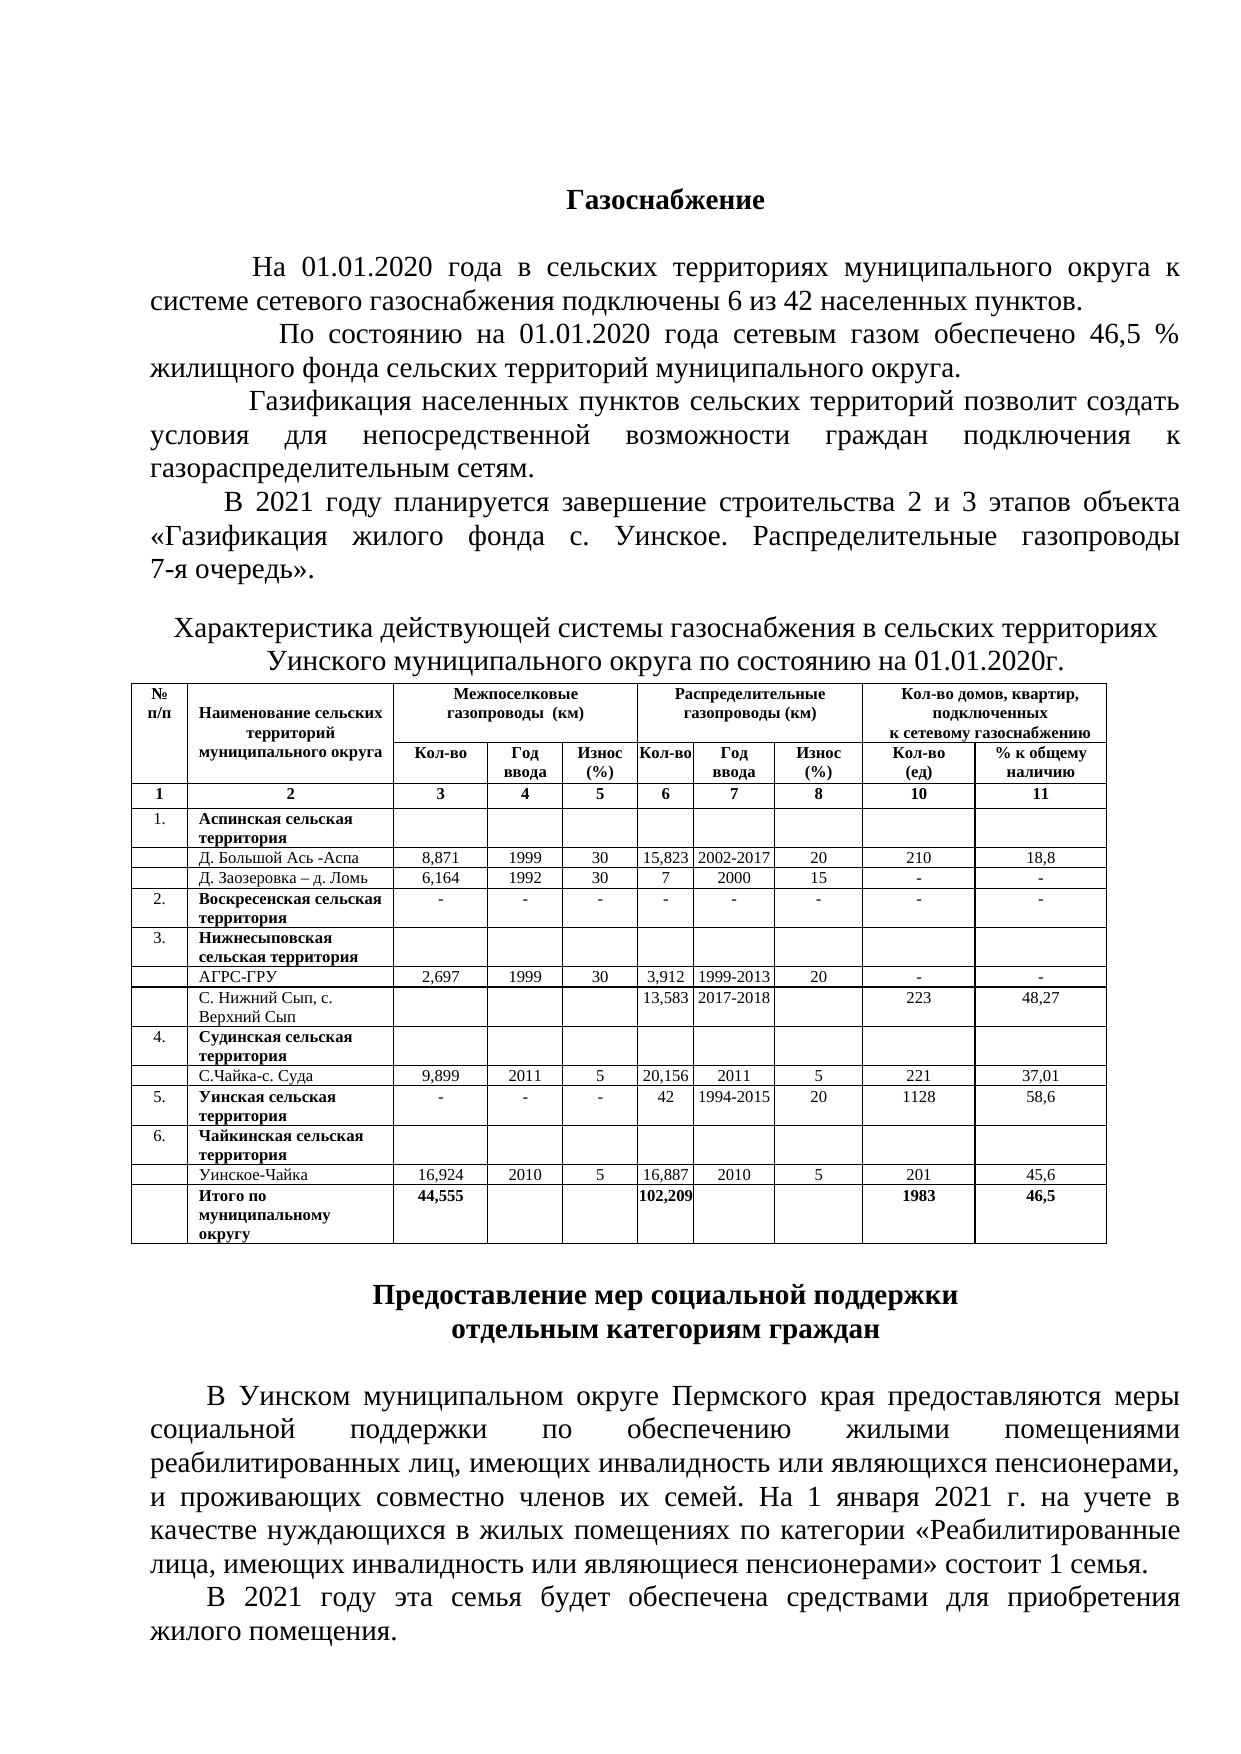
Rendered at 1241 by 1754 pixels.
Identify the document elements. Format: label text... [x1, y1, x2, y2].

table_cell 6,164 [394, 868, 487, 887]
table_cell [694, 809, 774, 847]
table_cell 37,01 [976, 1066, 1106, 1085]
table_cell - [863, 889, 974, 927]
table_cell Воскресенская сельская территория [188, 889, 393, 927]
table_cell [563, 1027, 637, 1065]
table_cell [638, 809, 693, 847]
table_cell [488, 809, 562, 847]
table_cell АГРС-ГРУ [188, 967, 393, 986]
table_cell 5 [563, 784, 637, 808]
table_cell 1983 [863, 1185, 974, 1243]
table_cell 201 [863, 1165, 974, 1184]
table_cell [132, 868, 187, 887]
table_cell 2. [132, 889, 187, 927]
table_cell [394, 1126, 487, 1164]
table_cell [638, 1126, 693, 1164]
table_cell [132, 848, 187, 867]
table_cell 6 [638, 784, 693, 808]
table_cell - [488, 889, 562, 927]
table_cell 2010 [694, 1165, 774, 1184]
table_cell - [775, 889, 862, 927]
table_cell Кол-во [638, 743, 693, 783]
table_cell Чайкинская сельская территория [188, 1126, 393, 1164]
table_cell - [638, 889, 693, 927]
table_cell [563, 1126, 637, 1164]
table_cell 221 [863, 1066, 974, 1085]
text В 2021 году планируется завершение строительства 2 и 3 этапов объекта «Газификация жилого фонда с. Уинское. Распределительные газопроводы 7-я очередь». [150, 484, 1181, 585]
table_cell [563, 988, 637, 1026]
table_cell 30 [563, 868, 637, 887]
table_cell [775, 928, 862, 966]
table_cell [132, 967, 187, 986]
table_cell 16,887 [638, 1165, 693, 1184]
table_cell [488, 1126, 562, 1164]
table_cell 102,209 [638, 1185, 693, 1243]
text По состоянию на 01.01.2020 года сетевым газом обеспечено 46,5 % жилищного фонда сельских территорий муниципального округа. [150, 316, 1181, 383]
text Газификация населенных пунктов сельских территорий позволит создать условия для непосредственной возможности граждан подключения к газораспределительным сетям. [150, 383, 1181, 484]
table_cell [132, 1185, 187, 1243]
table_cell Кол-во (ед) [863, 743, 974, 783]
table_cell Износ (%) [775, 743, 862, 783]
table_cell [694, 928, 774, 966]
table_cell Д. Заозеровка – д. Ломь [188, 868, 393, 887]
table_cell 2011 [694, 1066, 774, 1085]
table_cell 5 [563, 1066, 637, 1085]
table_cell [563, 1185, 637, 1243]
table_cell 3. [132, 928, 187, 966]
table_cell - [976, 868, 1106, 887]
table_cell С. Нижний Сып, с. Верхний Сып [188, 988, 393, 1026]
table_cell [488, 928, 562, 966]
table_header Межпоселковые газопроводы (км) [394, 684, 637, 742]
table_cell 6. [132, 1126, 187, 1164]
table_cell 2010 [488, 1165, 562, 1184]
table_cell [976, 1027, 1106, 1065]
table_cell 15 [775, 868, 862, 887]
table_cell 3 [394, 784, 487, 808]
table_header Наименование сельских территорий муниципального округа [188, 684, 393, 783]
table_cell 30 [563, 967, 637, 986]
table_cell [863, 1027, 974, 1065]
table_cell 223 [863, 988, 974, 1026]
table_cell [863, 809, 974, 847]
table_cell [775, 988, 862, 1026]
table_cell 44,555 [394, 1185, 487, 1243]
table_cell [132, 988, 187, 1026]
table_cell [488, 1185, 562, 1243]
table_cell [638, 928, 693, 966]
table_cell 1999-2013 [694, 967, 774, 986]
table_cell - [976, 967, 1106, 986]
table_cell Уинское-Чайка [188, 1165, 393, 1184]
table_cell % к общему наличию [976, 743, 1106, 783]
table_cell 1. [132, 809, 187, 847]
table_cell 2011 [488, 1066, 562, 1085]
table_cell - [394, 1086, 487, 1125]
table_cell - [563, 1086, 637, 1125]
table_cell Год ввода [488, 743, 562, 783]
table_cell 1994-2015 [694, 1086, 774, 1125]
table_cell 18,8 [976, 848, 1106, 867]
table_cell [694, 1185, 774, 1243]
table_cell [488, 988, 562, 1026]
text На 01.01.2020 года в сельских территориях муниципального округа к системе сетевого газоснабжения подключены 6 из 42 населенных пунктов. [150, 249, 1181, 316]
text отдельным категориям граждан [150, 1311, 1181, 1344]
table_cell [694, 1027, 774, 1065]
table_cell [394, 1027, 487, 1065]
table_cell 20 [775, 967, 862, 986]
table_cell [394, 928, 487, 966]
table_cell 2,697 [394, 967, 487, 986]
table_cell 11 [976, 784, 1106, 808]
table_cell - [488, 1086, 562, 1125]
table_cell [132, 1165, 187, 1184]
table_cell 20 [775, 1086, 862, 1125]
table_cell - [863, 868, 974, 887]
table_cell [976, 928, 1106, 966]
table_cell [394, 988, 487, 1026]
table_cell 58,6 [976, 1086, 1106, 1125]
table_cell 15,823 [638, 848, 693, 867]
table_cell 2000 [694, 868, 774, 887]
text В Уинском муниципальном округе Пермского края предоставляются меры социальной поддержки по обеспечению жилыми помещениями реабилитированных лиц, имеющих инвалидность или являющихся пенсионерами, и проживающих совместно членов их семей. На 1 января 2021 г. на учете в качестве нуждающихся в жилых помещениях по категории «Реабилитированные лица, имеющих инвалидность или являющиеся пенсионерами» состоит 1 семья. [150, 1378, 1181, 1579]
table_cell 42 [638, 1086, 693, 1125]
table_cell 210 [863, 848, 974, 867]
table_cell Судинская сельская территория [188, 1027, 393, 1065]
table_cell 1128 [863, 1086, 974, 1125]
table_cell [863, 1126, 974, 1164]
table_cell [775, 1185, 862, 1243]
table_cell 45,6 [976, 1165, 1106, 1184]
table_cell 3,912 [638, 967, 693, 986]
table_cell [638, 1027, 693, 1065]
table_cell [563, 928, 637, 966]
table_cell Нижнесыповская сельская территория [188, 928, 393, 966]
table_cell 2017-2018 [694, 988, 774, 1026]
table_cell [976, 1126, 1106, 1164]
table_cell 13,583 [638, 988, 693, 1026]
text В 2021 году эта семья будет обеспечена средствами для приобретения жилого помещения. [150, 1579, 1181, 1646]
table_cell 8 [775, 784, 862, 808]
text Газоснабжение [150, 182, 1181, 216]
table_cell 1 [132, 784, 187, 808]
table_cell 8,871 [394, 848, 487, 867]
table_cell 5 [775, 1066, 862, 1085]
table_cell 10 [863, 784, 974, 808]
table_cell 5. [132, 1086, 187, 1125]
table_cell - [976, 889, 1106, 927]
table_cell Д. Большой Ась -Аспа [188, 848, 393, 867]
table_cell 2002-2017 [694, 848, 774, 867]
table_cell 4. [132, 1027, 187, 1065]
table_cell [694, 1126, 774, 1164]
table_cell 1992 [488, 868, 562, 887]
table_cell [863, 928, 974, 966]
table_cell [488, 1027, 562, 1065]
table_cell 4 [488, 784, 562, 808]
table_cell - [563, 889, 637, 927]
table_header № п/п [132, 684, 187, 783]
table_cell 1999 [488, 848, 562, 867]
text Предоставление мер социальной поддержки [150, 1277, 1181, 1311]
table_cell 46,5 [976, 1185, 1106, 1243]
table_cell 5 [563, 1165, 637, 1184]
table_cell [775, 1126, 862, 1164]
table_cell Итого по муниципальному округу [188, 1185, 393, 1243]
table_cell [775, 809, 862, 847]
table_cell - [863, 967, 974, 986]
table_cell 7 [638, 868, 693, 887]
table_cell 48,27 [976, 988, 1106, 1026]
table_header Распределительные газопроводы (км) [638, 684, 862, 742]
table_cell [563, 809, 637, 847]
table_cell Уинская сельская территория [188, 1086, 393, 1125]
table_cell 16,924 [394, 1165, 487, 1184]
table_cell [976, 809, 1106, 847]
subtitle Характеристика действующей системы газоснабжения в сельских территориях Уинского муниципального округа по состоянию на 01.01.2020г. [150, 610, 1181, 677]
table_cell - [694, 889, 774, 927]
table_cell Кол-во [394, 743, 487, 783]
table_cell [775, 1027, 862, 1065]
table_cell 1999 [488, 967, 562, 986]
table_header Кол-во домов, квартир, подключенных к сетевому газоснабжению [863, 684, 1106, 742]
table_cell 20,156 [638, 1066, 693, 1085]
table_cell 5 [775, 1165, 862, 1184]
table_cell 30 [563, 848, 637, 867]
table_cell 20 [775, 848, 862, 867]
table_cell Аспинская сельская территория [188, 809, 393, 847]
table_cell 9,899 [394, 1066, 487, 1085]
table_cell Год ввода [694, 743, 774, 783]
table_cell Износ (%) [563, 743, 637, 783]
table_cell - [394, 889, 487, 927]
table_cell 7 [694, 784, 774, 808]
table_cell С.Чайка-с. Суда [188, 1066, 393, 1085]
table_cell 2 [188, 784, 393, 808]
table_cell [394, 809, 487, 847]
table_cell [132, 1066, 187, 1085]
